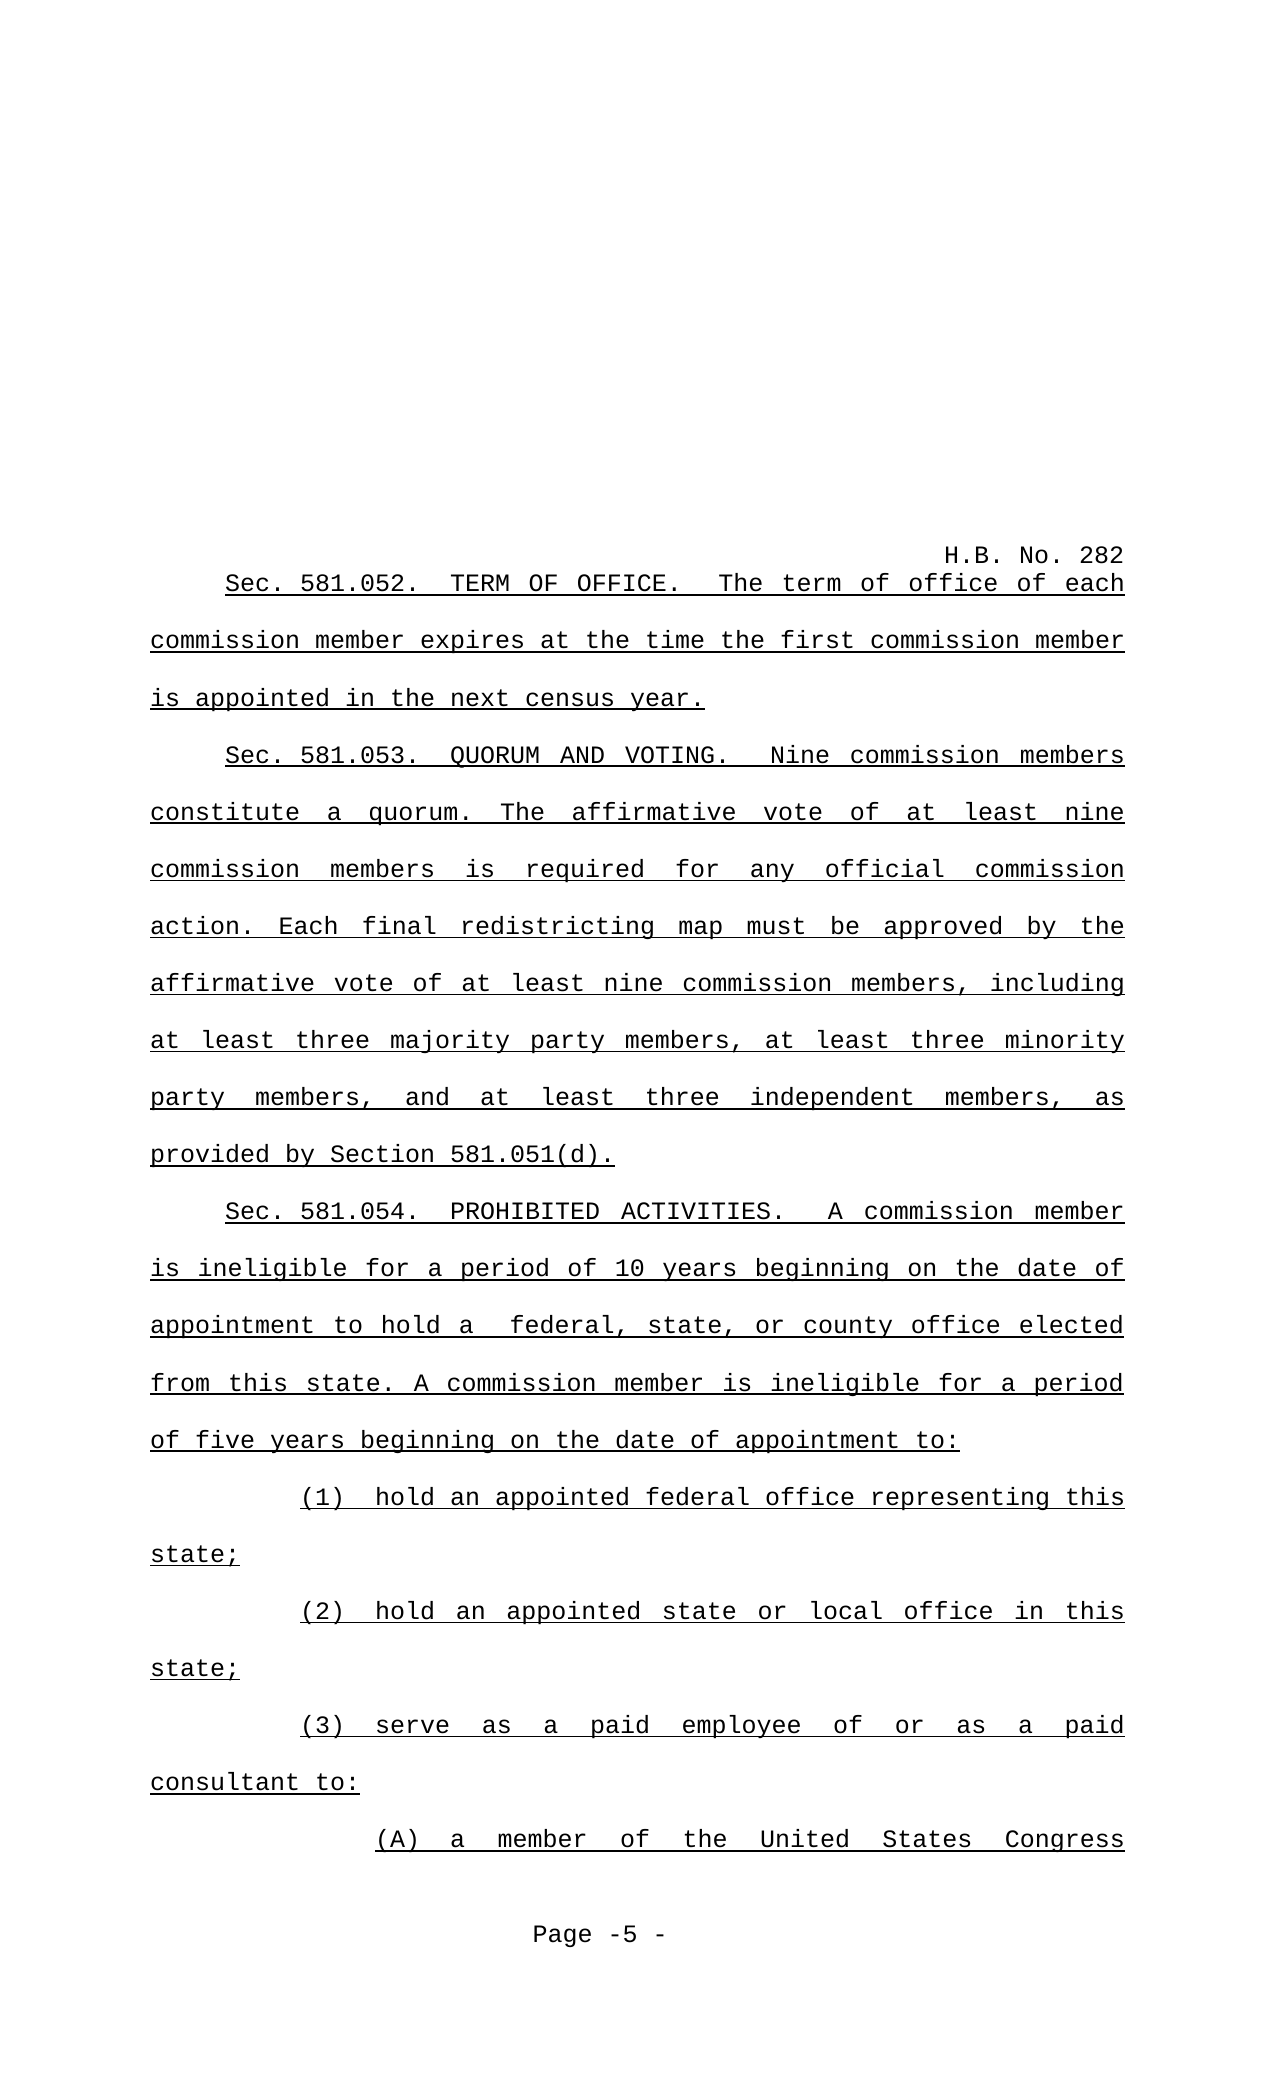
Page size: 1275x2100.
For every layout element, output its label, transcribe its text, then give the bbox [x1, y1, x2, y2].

text (3) serve as a paid employee of or as a paid consultant to: [150, 1712, 1125, 1798]
text Sec. 581.053. QUORUM AND VOTING. Nine commission members constitute a quorum. The affirmative vote of at least nine commission members is required for any official commission action. Each final redistricting map must be approved by the affirmative vote of at least nine commission members, including at least three majority party members, at least three minority party members, and at least three independent members, as provided by Section 581.051(d). [150, 742, 1125, 822]
text Sec. 581.054. PROHIBITED ACTIVITIES. A commission member is ineligible for a period of 10 years beginning on the date of appointment to hold a federal, state, or county office elected from this state. A commission member is ineligible for a period of five years beginning on the date of appointment to: [150, 1281, 1125, 1456]
text Sec. 581.053. QUORUM AND VOTING. Nine commission members constitute a quorum. The affirmative vote of at least nine commission members is required for any official commission action. Each final redistricting map must be approved by the affirmative vote of at least nine commission members, including at least three majority party members, at least three minority party members, and at least three independent members, as provided by Section 581.051(d). [150, 881, 1125, 937]
text Sec. 581.053. QUORUM AND VOTING. Nine commission members constitute a quorum. The affirmative vote of at least nine commission members is required for any official commission action. Each final redistricting map must be approved by the affirmative vote of at least nine commission members, including at least three majority party members, at least three minority party members, and at least three independent members, as provided by Section 581.051(d). [150, 824, 1125, 880]
text Sec. 581.053. QUORUM AND VOTING. Nine commission members constitute a quorum. The affirmative vote of at least nine commission members is required for any official commission action. Each final redistricting map must be approved by the affirmative vote of at least nine commission members, including at least three majority party members, at least three minority party members, and at least three independent members, as provided by Section 581.051(d). [150, 1052, 1125, 1108]
text Sec. 581.052. TERM OF OFFICE. The term of office of each commission member expires at the time the first commission member is appointed in the next census year. [150, 571, 1125, 651]
text (1) hold an appointed federal office representing this state; [150, 1484, 1125, 1570]
text Sec. 581.053. QUORUM AND VOTING. Nine commission members constitute a quorum. The affirmative vote of at least nine commission members is required for any official commission action. Each final redistricting map must be approved by the affirmative vote of at least nine commission members, including at least three majority party members, at least three minority party members, and at least three independent members, as provided by Section 581.051(d). [150, 1110, 1125, 1170]
text (2) hold an appointed state or local office in this state; [150, 1598, 1125, 1684]
text Sec. 581.054. PROHIBITED ACTIVITIES. A commission member is ineligible for a period of 10 years beginning on the date of appointment to hold a federal, state, or county office elected from this state. A commission member is ineligible for a period of five years beginning on the date of appointment to: [150, 1199, 1125, 1279]
text Sec. 581.053. QUORUM AND VOTING. Nine commission members constitute a quorum. The affirmative vote of at least nine commission members is required for any official commission action. Each final redistricting map must be approved by the affirmative vote of at least nine commission members, including at least three majority party members, at least three minority party members, and at least three independent members, as provided by Section 581.051(d). [150, 938, 1125, 994]
text Sec. 581.052. TERM OF OFFICE. The term of office of each commission member expires at the time the first commission member is appointed in the next census year. [150, 653, 1125, 713]
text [150, 1827, 1125, 1855]
text Sec. 581.053. QUORUM AND VOTING. Nine commission members constitute a quorum. The affirmative vote of at least nine commission members is required for any official commission action. Each final redistricting map must be approved by the affirmative vote of at least nine commission members, including at least three majority party members, at least three minority party members, and at least three independent members, as provided by Section 581.051(d). [150, 995, 1125, 1051]
